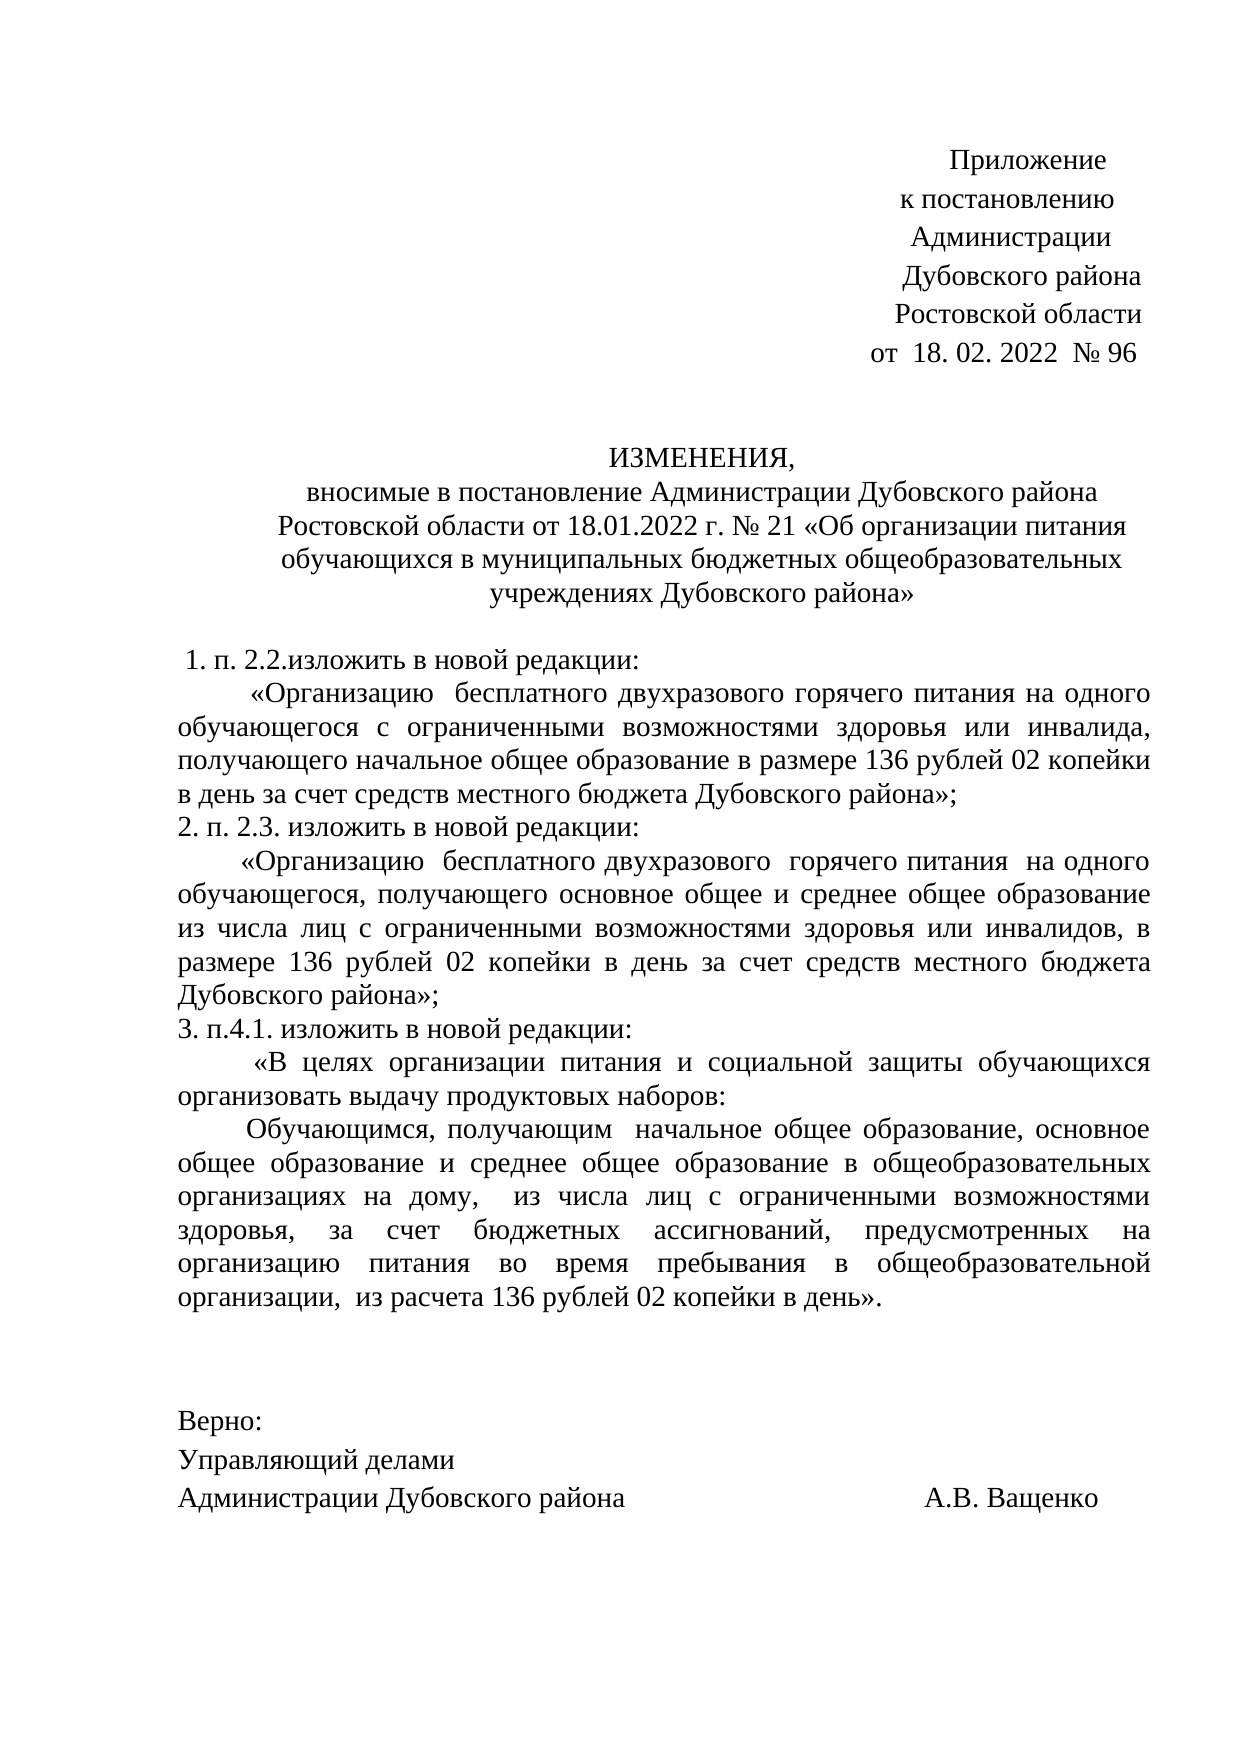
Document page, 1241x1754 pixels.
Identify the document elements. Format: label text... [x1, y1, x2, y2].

text «Организацию бесплатного двухразового горячего питания на одного обучающегося с ограниченными возможностями здоровья или инвалида, получающего начальное общее образование в размере 136 рублей 02 копейки в день за счет средств местного бюджета Дубовского района»; [177, 675, 1152, 809]
text от 18. 02. 2022 № 96 [177, 335, 1152, 368]
text вносимые в постановление Администрации Дубовского района Ростовской области от 18.01.2022 г. № 21 «Об организации питания обучающихся в муниципальных бюджетных общеобразовательных учреждениях Дубовского района» [252, 474, 1152, 608]
text «В целях организации питания и социальной защиты обучающихся организовать выдачу продуктовых наборов: [177, 1044, 1152, 1111]
text Ростовской области [177, 296, 1152, 330]
text 2. п. 2.3. изложить в новой редакции: [177, 809, 1152, 843]
text Дубовского района [177, 258, 1152, 291]
text Администрации Дубовского района А.В. Ващенко [177, 1481, 1152, 1514]
text ИЗМЕНЕНИЯ, [252, 441, 1152, 474]
text 3. п.4.1. изложить в новой редакции: [177, 1011, 1152, 1044]
text 1. п. 2.2.изложить в новой редакции: [177, 642, 1152, 675]
text к постановлению [177, 181, 1152, 214]
text Управляющий делами [177, 1442, 1152, 1476]
text «Организацию бесплатного двухразового горячего питания на одного обучающегося, получающего основное общее и среднее общее образование из числа лиц с ограниченными возможностями здоровья или инвалидов, в размере 136 рублей 02 копейки в день за счет средств местного бюджета Дубовского района»; [177, 843, 1152, 1011]
text Администрации [177, 219, 1152, 253]
text Приложение [177, 142, 1152, 176]
text Верно: [177, 1403, 1152, 1437]
text Обучающимся, получающим начальное общее образование, основное общее образование и среднее общее образование в общеобразовательных организациях на дому, из числа лиц с ограниченными возможностями здоровья, за счет бюджетных ассигнований, предусмотренных на организацию питания во время пребывания в общеобразовательной организации, из расчета 136 рублей 02 копейки в день». [177, 1111, 1152, 1313]
